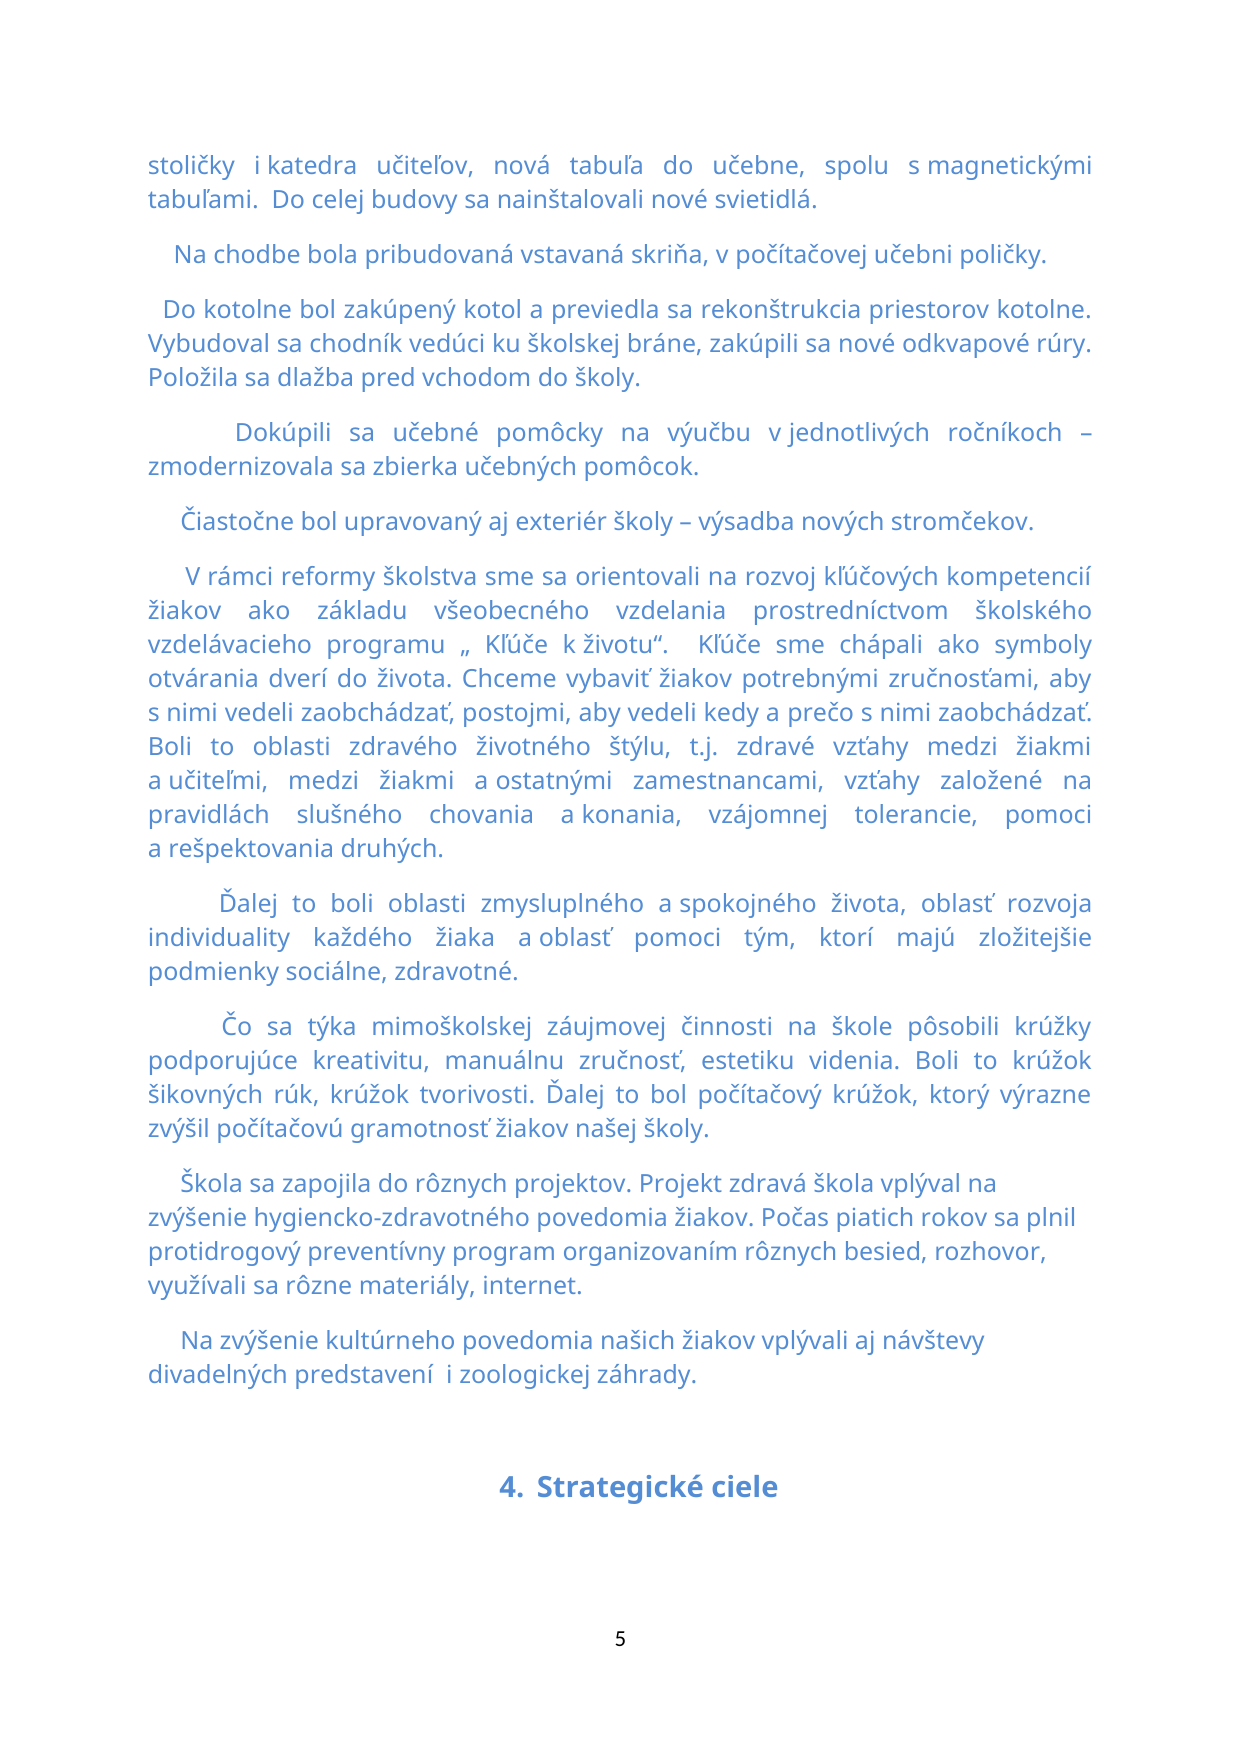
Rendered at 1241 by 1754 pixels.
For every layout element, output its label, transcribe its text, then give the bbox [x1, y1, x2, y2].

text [148, 148, 1093, 216]
text V rámci reformy školstva sme sa orientovali na rozvoj kľúčových kompetencií žiakov ako základu všeobecného vzdelania prostredníctvom školského vzdelávacieho programu „ Kľúče k životu“. Kľúče sme chápali ako symboly otvárania dverí do života. Chceme vybaviť žiakov potrebnými zručnosťami, aby s nimi vedeli zaobchádzať, postojmi, aby vedeli kedy a prečo s nimi zaobchádzať. Boli to oblasti zdravého životného štýlu, t.j. zdravé vzťahy medzi žiakmi a učiteľmi, medzi žiakmi a ostatnými zamestnancami, vzťahy založené na pravidlách slušného chovania a konania, vzájomnej tolerancie, pomoci a rešpektovania druhých. [148, 558, 1093, 865]
text Do kotolne bol zakúpený kotol a previedla sa rekonštrukcia priestorov kotolne. Vybudoval sa chodník vedúci ku školskej bráne, zakúpili sa nové odkvapové rúry. Položila sa dlažba pred vchodom do školy. [148, 291, 1093, 394]
text Na zvýšenie kultúrneho povedomia našich žiakov vplývali aj návštevy divadelných predstavení i zoologickej záhrady. [148, 1323, 1093, 1391]
text Škola sa zapojila do rôznych projektov. Projekt zdravá škola vplýval na zvýšenie hygiencko-zdravotného povedomia žiakov. Počas piatich rokov sa plnil protidrogový preventívny program organizovaním rôznych besied, rozhovor, využívali sa rôzne materiály, internet. [148, 1166, 1093, 1302]
text Na chodbe bola pribudovaná vstavaná skriňa, v počítačovej učebni poličky. [148, 237, 1093, 271]
text Ďalej to boli oblasti zmysluplného a spokojného života, oblasť rozvoja individuality každého žiaka a oblasť pomoci tým, ktorí majú zložitejšie podmienky sociálne, zdravotné. [148, 886, 1093, 988]
text Čiastočne bol upravovaný aj exteriér školy – výsadba nových stromčekov. [148, 503, 1093, 537]
text Čo sa týka mimoškolskej záujmovej činnosti na škole pôsobili krúžky podporujúce kreativitu, manuálnu zručnosť, estetiku videnia. Boli to krúžok šikovných rúk, krúžok tvorivosti. Ďalej to bol počítačový krúžok, ktorý výrazne zvýšil počítačovú gramotnosť žiakov našej školy. [148, 1009, 1093, 1145]
list Strategické ciele [185, 1467, 1093, 1506]
text Dokúpili sa učebné pomôcky na výučbu v jednotlivých ročníkoch – zmodernizovala sa zbierka učebných pomôcok. [148, 414, 1093, 483]
